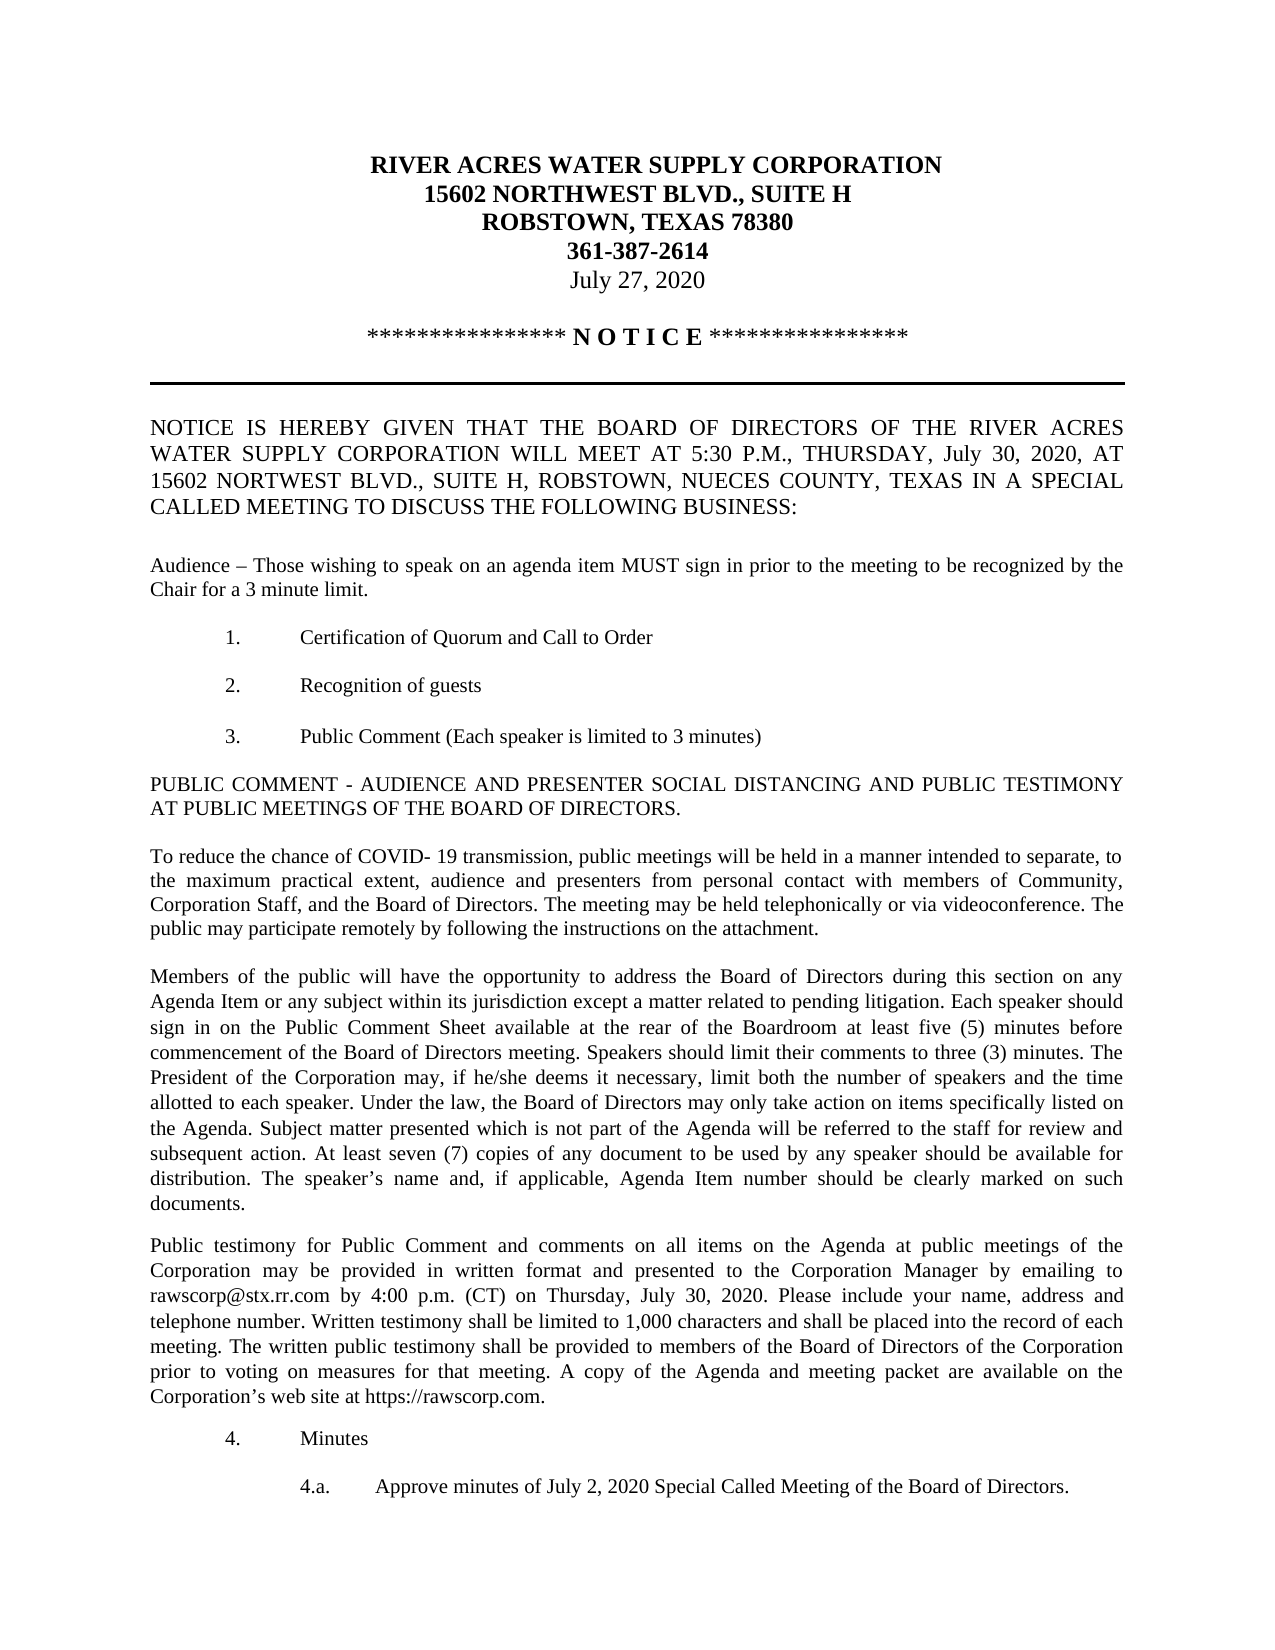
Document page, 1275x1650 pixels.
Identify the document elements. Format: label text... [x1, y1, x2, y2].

text NOTICE IS HEREBY GIVEN THAT THE BOARD OF DIRECTORS OF THE RIVER ACRES WATER SUPPLY CORPORATION WILL MEET AT 5:30 P.M., THURSDAY, July 30, 2020, AT 15602 NORTWEST BLVD., SUITE H, ROBSTOWN, NUECES COUNTY, TEXAS IN A SPECIAL CALLED MEETING TO DISCUSS THE FOLLOWING BUSINESS: [150, 414, 1125, 519]
text RIVER ACRES WATER SUPPLY CORPORATION [187, 150, 1125, 179]
text 361-387-2614 [150, 236, 1125, 265]
list Certification of Quorum and Call to Order [225, 625, 1125, 649]
text July 27, 2020 [150, 265, 1125, 294]
list Recognition of guests [225, 673, 1125, 697]
text Audience – Those wishing to speak on an agenda item MUST sign in prior to the meeting to be recognized by the Chair for a 3 minute limit. [150, 553, 1125, 601]
list Minutes [225, 1426, 1125, 1450]
text ROBSTOWN, TEXAS 78380 [150, 207, 1125, 236]
text To reduce the chance of COVID- 19 transmission, public meetings will be held in a manner intended to separate, to the maximum practical extent, audience and presenters from personal contact with members of Community, Corporation Staff, and the Board of Directors. The meeting may be held telephonically or via videoconference. The public may participate remotely by following the instructions on the attachment. [150, 844, 1125, 940]
text 15602 NORTHWEST BLVD., SUITE H [150, 179, 1125, 207]
text PUBLIC COMMENT - AUDIENCE AND PRESENTER SOCIAL DISTANCING AND PUBLIC TESTIMONY AT PUBLIC MEETINGS OF THE BOARD OF DIRECTORS. [150, 772, 1125, 820]
text **************** N O T I C E **************** [150, 322, 1125, 351]
list Public Comment (Each speaker is limited to 3 minutes) [225, 724, 1125, 748]
text Public testimony for Public Comment and comments on all items on the Agenda at public meetings of the Corporation may be provided in written format and presented to the Corporation Manager by emailing to rawscorp@stx.rr.com by 4:00 p.m. (CT) on Thursday, July 30, 2020. Please include your name, address and telephone number. Written testimony shall be limited to 1,000 characters and shall be placed into the record of each meeting. The written public testimony shall be provided to members of the Board of Directors of the Corporation prior to voting on measures for that meeting. A copy of the Agenda and meeting packet are available on the Corporation’s web site at https://rawscorp.com. [150, 1233, 1125, 1408]
text 4.a. Approve minutes of July 2, 2020 Special Called Meeting of the Board of Directors. [300, 1474, 1125, 1498]
